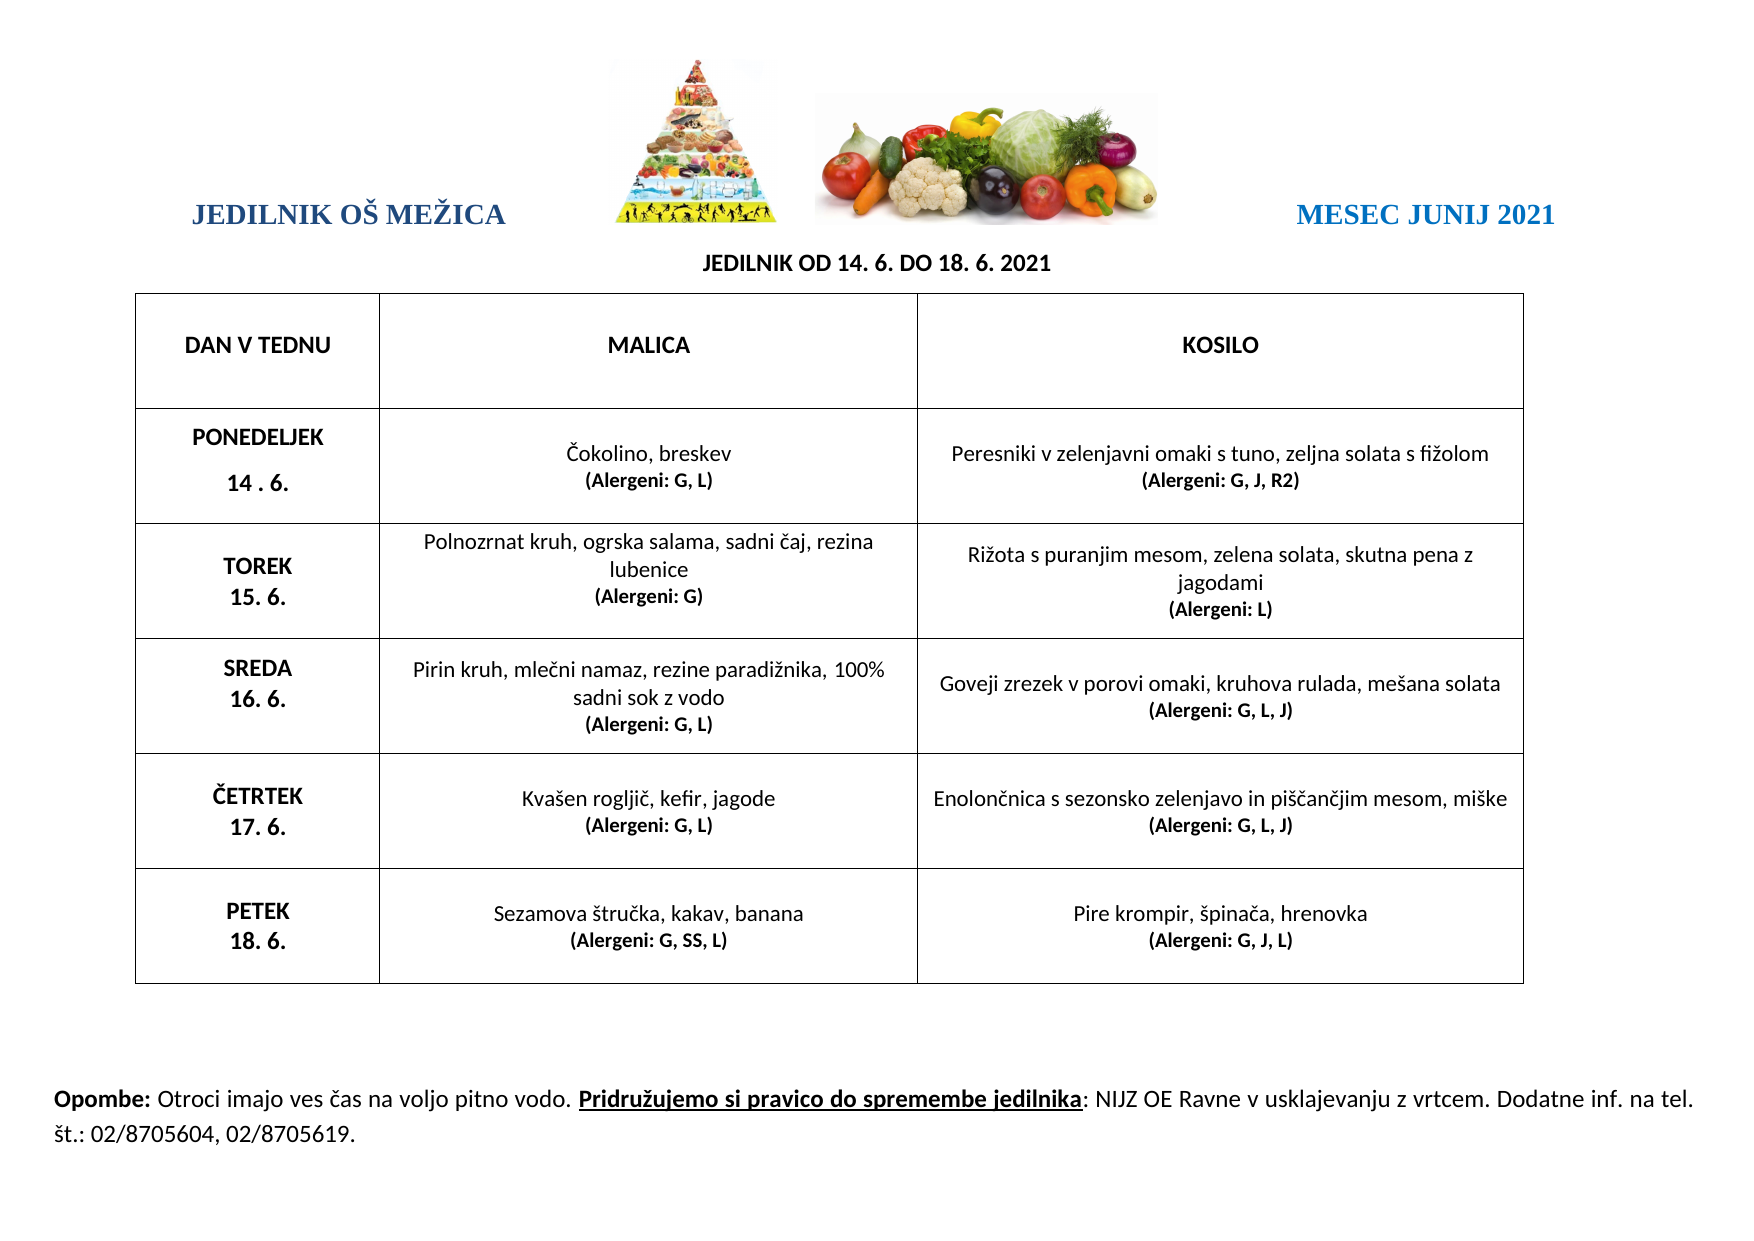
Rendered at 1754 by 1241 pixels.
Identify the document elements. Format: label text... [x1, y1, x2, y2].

table_cell Kvašen rogljič, kefir, jagode (Alergeni: G, L) [380, 754, 917, 868]
table_cell Pirin kruh, mlečni namaz, rezine paradižnika, 100% sadni sok z vodo (Alergeni: G, L) [380, 639, 917, 753]
table_cell Goveji zrezek v porovi omaki, kruhova rulada, mešana solata (Alergeni: G, L, J) [918, 639, 1523, 753]
table_cell Čokolino, breskev (Alergeni: G, L) [380, 409, 917, 523]
table_cell Polnozrnat kruh, ogrska salama, sadni čaj, rezina lubenice (Alergeni: G) [380, 524, 917, 638]
table_header KOSILO [918, 294, 1523, 408]
table_header MALICA [380, 294, 917, 408]
table_cell SREDA 16. 6. [136, 639, 379, 753]
table_header DAN V TEDNU [136, 294, 379, 408]
table_cell Sezamova štručka, kakav, banana (Alergeni: G, SS, L) [380, 869, 917, 982]
text JEDILNIK OD 14. 6. DO 18. 6. 2021 [148, 247, 1606, 278]
table_cell TOREK 15. 6. [136, 524, 379, 638]
table_cell Enolončnica s sezonsko zelenjavo in piščančjim mesom, miške (Alergeni: G, L, J) [918, 754, 1523, 868]
table_cell PETEK 18. 6. [136, 869, 379, 982]
table_cell ČETRTEK 17. 6. [136, 754, 379, 868]
table_cell Pire krompir, špinača, hrenovka (Alergeni: G, J, L) [918, 869, 1523, 982]
table_cell Peresniki v zelenjavni omaki s tuno, zeljna solata s fižolom (Alergeni: G, J, R2) [918, 409, 1523, 523]
table_cell Rižota s puranjim mesom, zelena solata, skutna pena z jagodami (Alergeni: L) [918, 524, 1523, 638]
table_cell PONEDELJEK 14 . 6. [136, 409, 379, 523]
picture [814, 93, 1158, 225]
picture [607, 59, 779, 225]
